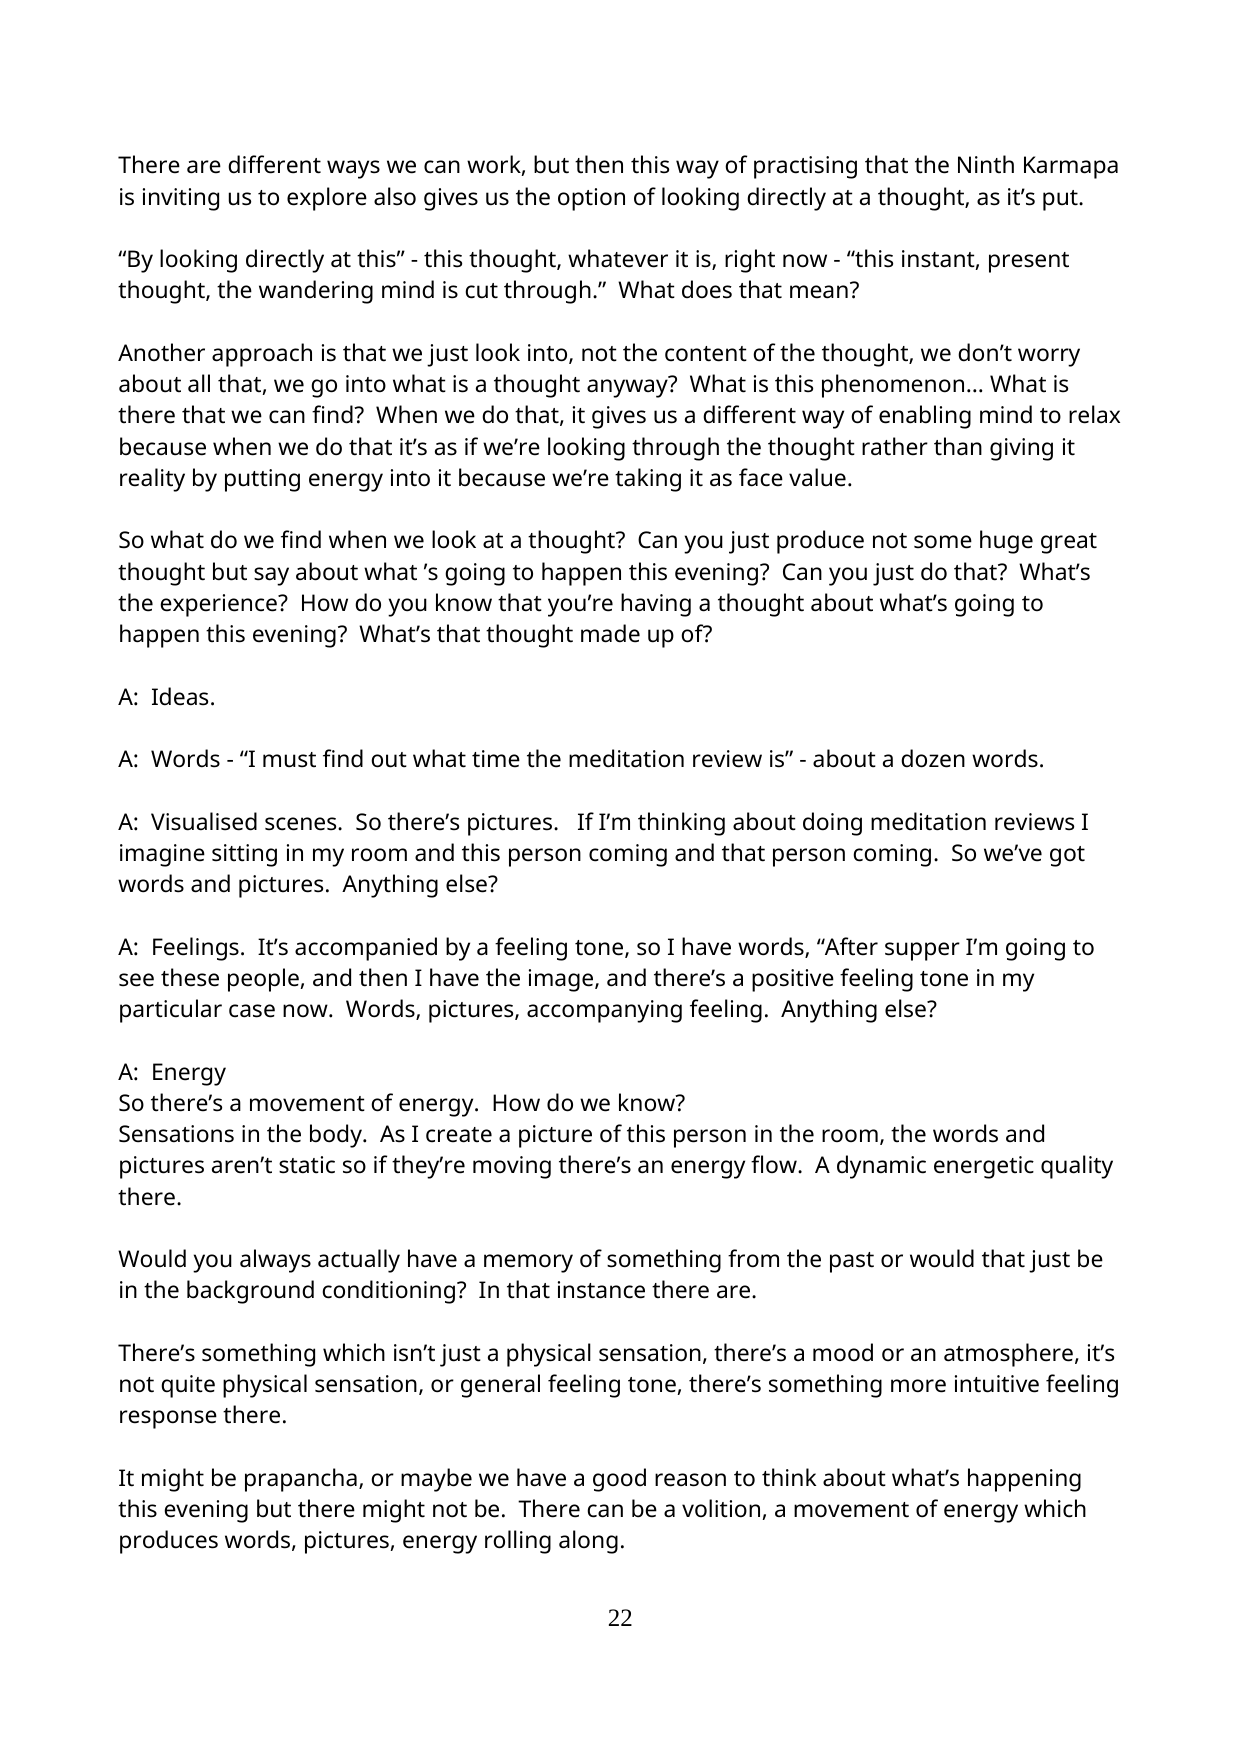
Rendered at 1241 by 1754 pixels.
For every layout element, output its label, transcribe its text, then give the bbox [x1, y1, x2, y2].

text A: Ideas. [118, 681, 1122, 712]
text A: Words - “I must find out what time the meditation review is” - about a dozen words. [118, 743, 1122, 774]
text Sensations in the body. As I create a picture of this person in the room, the words and pictures aren’t static so if they’re moving there’s an energy flow. A dynamic energetic quality there. [118, 1118, 1122, 1212]
text So what do we find when we look at a thought? Can you just produce not some huge great thought but say about what ’s going to happen this evening? Can you just do that? What’s the experience? How do you know that you’re having a thought about what’s going to happen this evening? What’s that thought made up of? [118, 524, 1122, 649]
text “By looking directly at this” - this thought, whatever it is, right now - “this instant, present thought, the wandering mind is cut through.” What does that mean? [118, 243, 1122, 306]
text There’s something which isn’t just a physical sensation, there’s a mood or an atmosphere, it’s not quite physical sensation, or general feeling tone, there’s something more intuitive feeling response there. [118, 1337, 1122, 1431]
text Would you always actually have a memory of something from the past or would that just be in the background conditioning? In that instance there are. [118, 1243, 1122, 1306]
text A: Visualised scenes. So there’s pictures. If I’m thinking about doing meditation reviews I imagine sitting in my room and this person coming and that person coming. So we’ve got words and pictures. Anything else? [118, 806, 1122, 899]
text Another approach is that we just look into, not the content of the thought, we don’t worry about all that, we go into what is a thought anyway? What is this phenomenon… What is there that we can find? When we do that, it gives us a different way of enabling mind to relax because when we do that it’s as if we’re looking through the thought rather than giving it reality by putting energy into it because we’re taking it as face value. [118, 337, 1122, 493]
text A: Energy [118, 1056, 1122, 1087]
text A: Feelings. It’s accompanied by a feeling tone, so I have words, “After supper I’m going to see these people, and then I have the image, and there’s a positive feeling tone in my particular case now. Words, pictures, accompanying feeling. Anything else? [118, 931, 1122, 1024]
text So there’s a movement of energy. How do we know? [118, 1087, 1122, 1118]
text It might be prapancha, or maybe we have a good reason to think about what’s happening this evening but there might not be. There can be a volition, a movement of energy which produces words, pictures, energy rolling along. [118, 1462, 1122, 1556]
text There are different ways we can work, but then this way of practising that the Ninth Karmapa is inviting us to explore also gives us the option of looking directly at a thought, as it’s put. [118, 149, 1122, 212]
